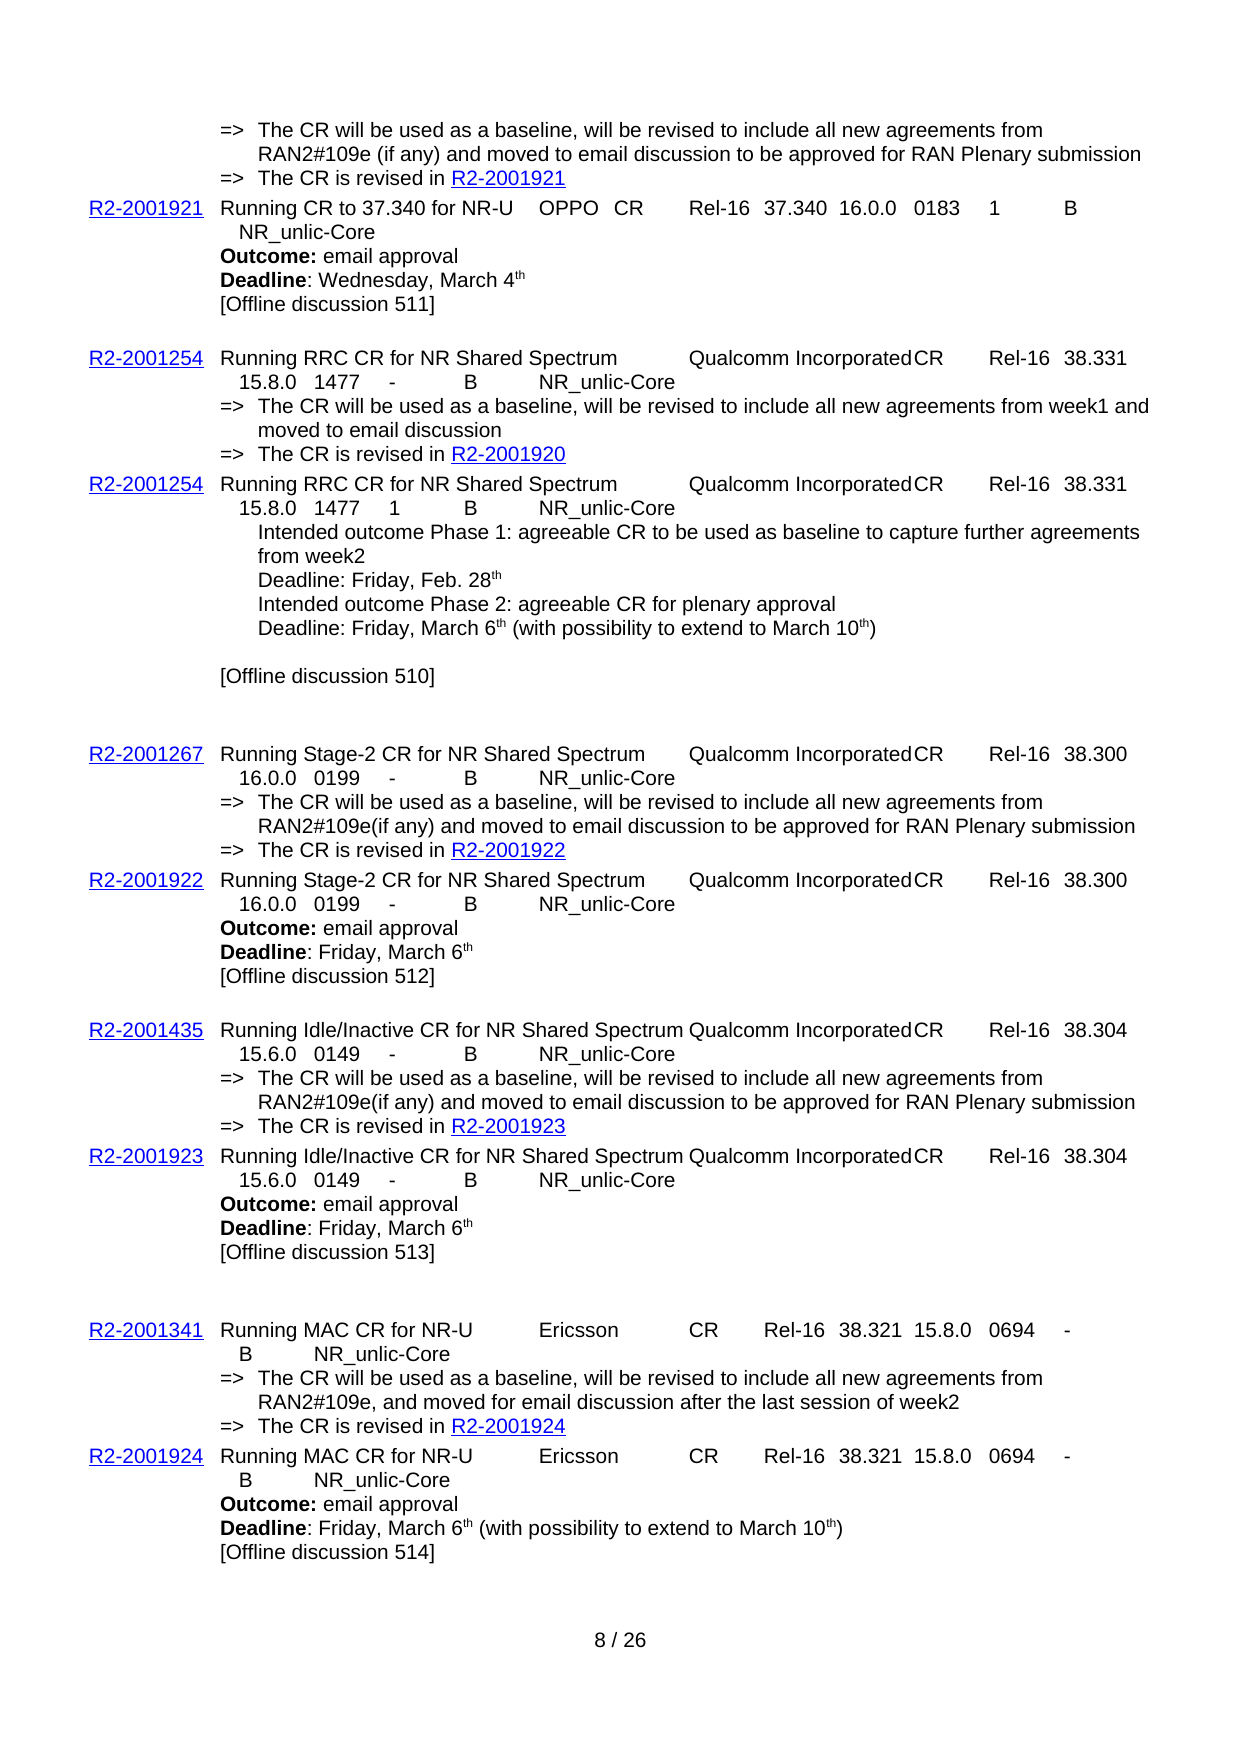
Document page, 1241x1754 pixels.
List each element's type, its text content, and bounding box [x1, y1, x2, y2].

text Deadline: Wednesday, March 4th [220, 268, 1152, 292]
text [Offline discussion 510] [220, 664, 1152, 688]
title R2-2001924 Running MAC CR for NR-U Ericsson CR Rel-16 38.321 15.8.0 0694 - B NR_unlic-Core [89, 1444, 1152, 1492]
text [Offline discussion 512] [220, 964, 1152, 988]
text Outcome: email approval [220, 1492, 1152, 1516]
text => The CR will be used as a baseline, will be revised to include all new agreements from RAN2#109e (if any) and moved to email discussion to be approved for RAN Plenary submission [220, 118, 1152, 166]
text Outcome: email approval [220, 1192, 1152, 1216]
title R2-2001921 Running CR to 37.340 for NR-U OPPO CR Rel-16 37.340 16.0.0 0183 1 B NR_unlic-Core [89, 196, 1152, 244]
text => The CR is revised in R2-2001923 [220, 1114, 1152, 1138]
text => The CR will be used as a baseline, will be revised to include all new agreements from RAN2#109e, and moved for email discussion after the last session of week2 [220, 1366, 1152, 1414]
title R2-2001435 Running Idle/Inactive CR for NR Shared Spectrum Qualcomm Incorporated CR Rel-16 38.304 15.6.0 0149 - B NR_unlic-Core [89, 1018, 1152, 1066]
text => The CR will be used as a baseline, will be revised to include all new agreements from week1 and moved to email discussion [220, 394, 1152, 442]
text [Offline discussion 511] [220, 292, 1152, 316]
text Deadline: Friday, March 6th (with possibility to extend to March 10th) [220, 1516, 1152, 1540]
text Intended outcome Phase 2: agreeable CR for plenary approval [220, 592, 1152, 616]
text => The CR is revised in R2-2001924 [220, 1414, 1152, 1438]
title R2-2001923 Running Idle/Inactive CR for NR Shared Spectrum Qualcomm Incorporated CR Rel-16 38.304 15.6.0 0149 - B NR_unlic-Core [89, 1144, 1152, 1192]
text => The CR will be used as a baseline, will be revised to include all new agreements from RAN2#109e(if any) and moved to email discussion to be approved for RAN Plenary submission [220, 1066, 1152, 1114]
text Outcome: email approval [220, 244, 1152, 268]
text Deadline: Friday, March 6th [220, 1216, 1152, 1240]
title R2-2001267 Running Stage-2 CR for NR Shared Spectrum Qualcomm Incorporated CR Rel-16 38.300 16.0.0 0199 - B NR_unlic-Core [89, 742, 1152, 790]
text => The CR is revised in R2-2001920 [220, 442, 1152, 466]
text Deadline: Friday, March 6th [220, 940, 1152, 964]
title R2-2001922 Running Stage-2 CR for NR Shared Spectrum Qualcomm Incorporated CR Rel-16 38.300 16.0.0 0199 - B NR_unlic-Core [89, 868, 1152, 916]
title R2-2001341 Running MAC CR for NR-U Ericsson CR Rel-16 38.321 15.8.0 0694 - B NR_unlic-Core [89, 1318, 1152, 1366]
text Deadline: Friday, March 6th (with possibility to extend to March 10th) [220, 616, 1152, 640]
text => The CR is revised in R2-2001921 [220, 166, 1152, 190]
text Outcome: email approval [220, 916, 1152, 940]
title R2-2001254 Running RRC CR for NR Shared Spectrum Qualcomm Incorporated CR Rel-16 38.331 15.8.0 1477 1 B NR_unlic-Core [89, 472, 1152, 520]
text Deadline: Friday, Feb. 28th [220, 568, 1152, 592]
text [Offline discussion 513] [220, 1240, 1152, 1264]
text [Offline discussion 514] [220, 1540, 1152, 1564]
title R2-2001254 Running RRC CR for NR Shared Spectrum Qualcomm Incorporated CR Rel-16 38.331 15.8.0 1477 - B NR_unlic-Core [89, 346, 1152, 394]
text => The CR will be used as a baseline, will be revised to include all new agreements from RAN2#109e(if any) and moved to email discussion to be approved for RAN Plenary submission [220, 790, 1152, 838]
text Intended outcome Phase 1: agreeable CR to be used as baseline to capture further agreements from week2 [220, 520, 1152, 568]
text => The CR is revised in R2-2001922 [220, 838, 1152, 862]
